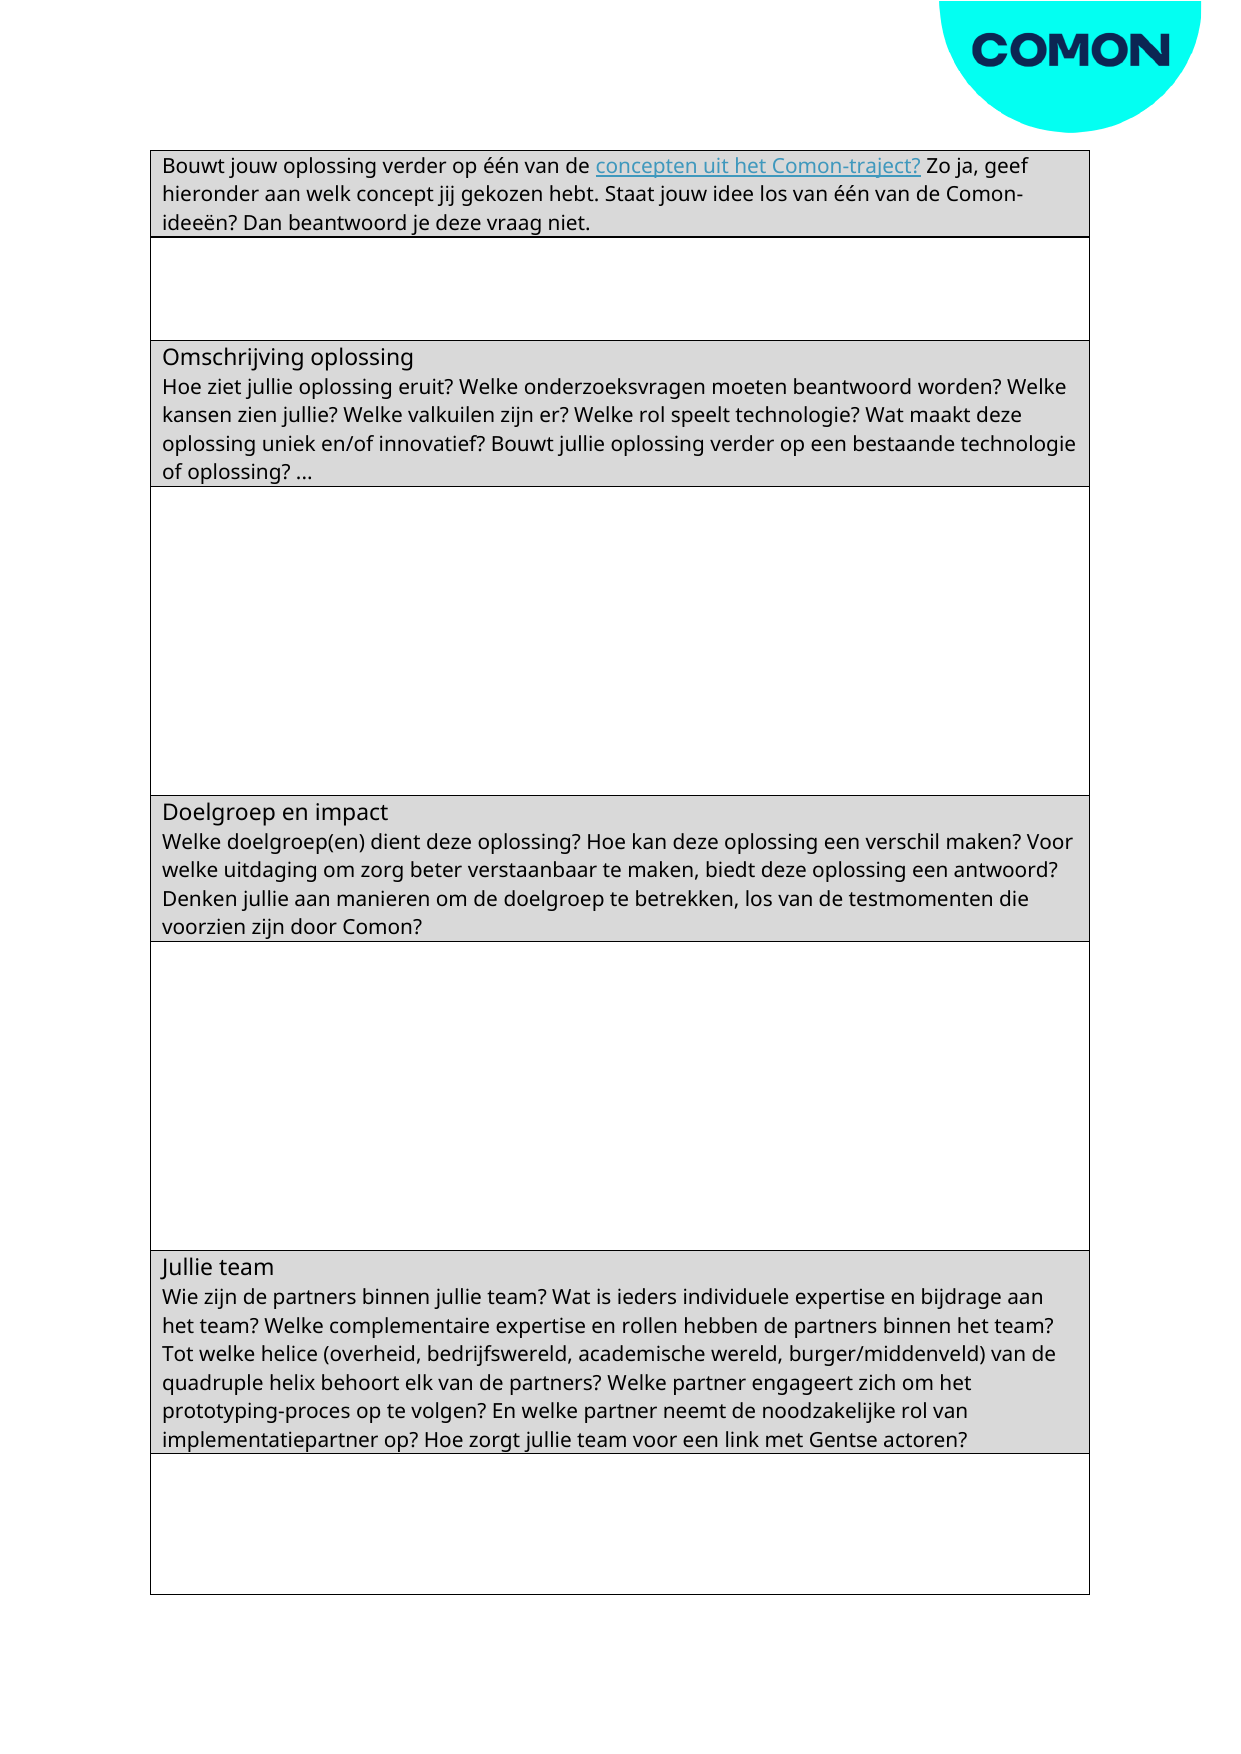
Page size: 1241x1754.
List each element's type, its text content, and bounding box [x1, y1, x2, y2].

table_cell [151, 942, 1089, 1250]
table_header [151, 151, 1089, 236]
table_cell Omschrijving oplossing Hoe ziet jullie oplossing eruit? Welke onderzoeksvragen moeten beantwoord worden? Welke kansen zien jullie? Welke valkuilen zijn er? Welke rol speelt technologie? Wat maakt deze oplossing uniek en/of innovatief? Bouwt jullie oplossing verder op een bestaande technologie of oplossing? ... [151, 341, 1089, 486]
picture [939, 1, 1202, 136]
table_cell [151, 1454, 1089, 1594]
table_cell Jullie team Wie zijn de partners binnen jullie team? Wat is ieders individuele expertise en bijdrage aan het team? Welke complementaire expertise en rollen hebben de partners binnen het team? Tot welke helice (overheid, bedrijfswereld, academische wereld, burger/middenveld) van de quadruple helix behoort elk van de partners? Welke partner engageert zich om het prototyping-proces op te volgen? En welke partner neemt de noodzakelijke rol van implementatiepartner op? Hoe zorgt jullie team voor een link met Gentse actoren? [151, 1251, 1089, 1453]
table_cell [151, 238, 1089, 339]
table_cell Doelgroep en impact Welke doelgroep(en) dient deze oplossing? Hoe kan deze oplossing een verschil maken? Voor welke uitdaging om zorg beter verstaanbaar te maken, biedt deze oplossing een antwoord? Denken jullie aan manieren om de doelgroep te betrekken, los van de testmomenten die voorzien zijn door Comon? [151, 796, 1089, 941]
table_cell [151, 487, 1089, 795]
